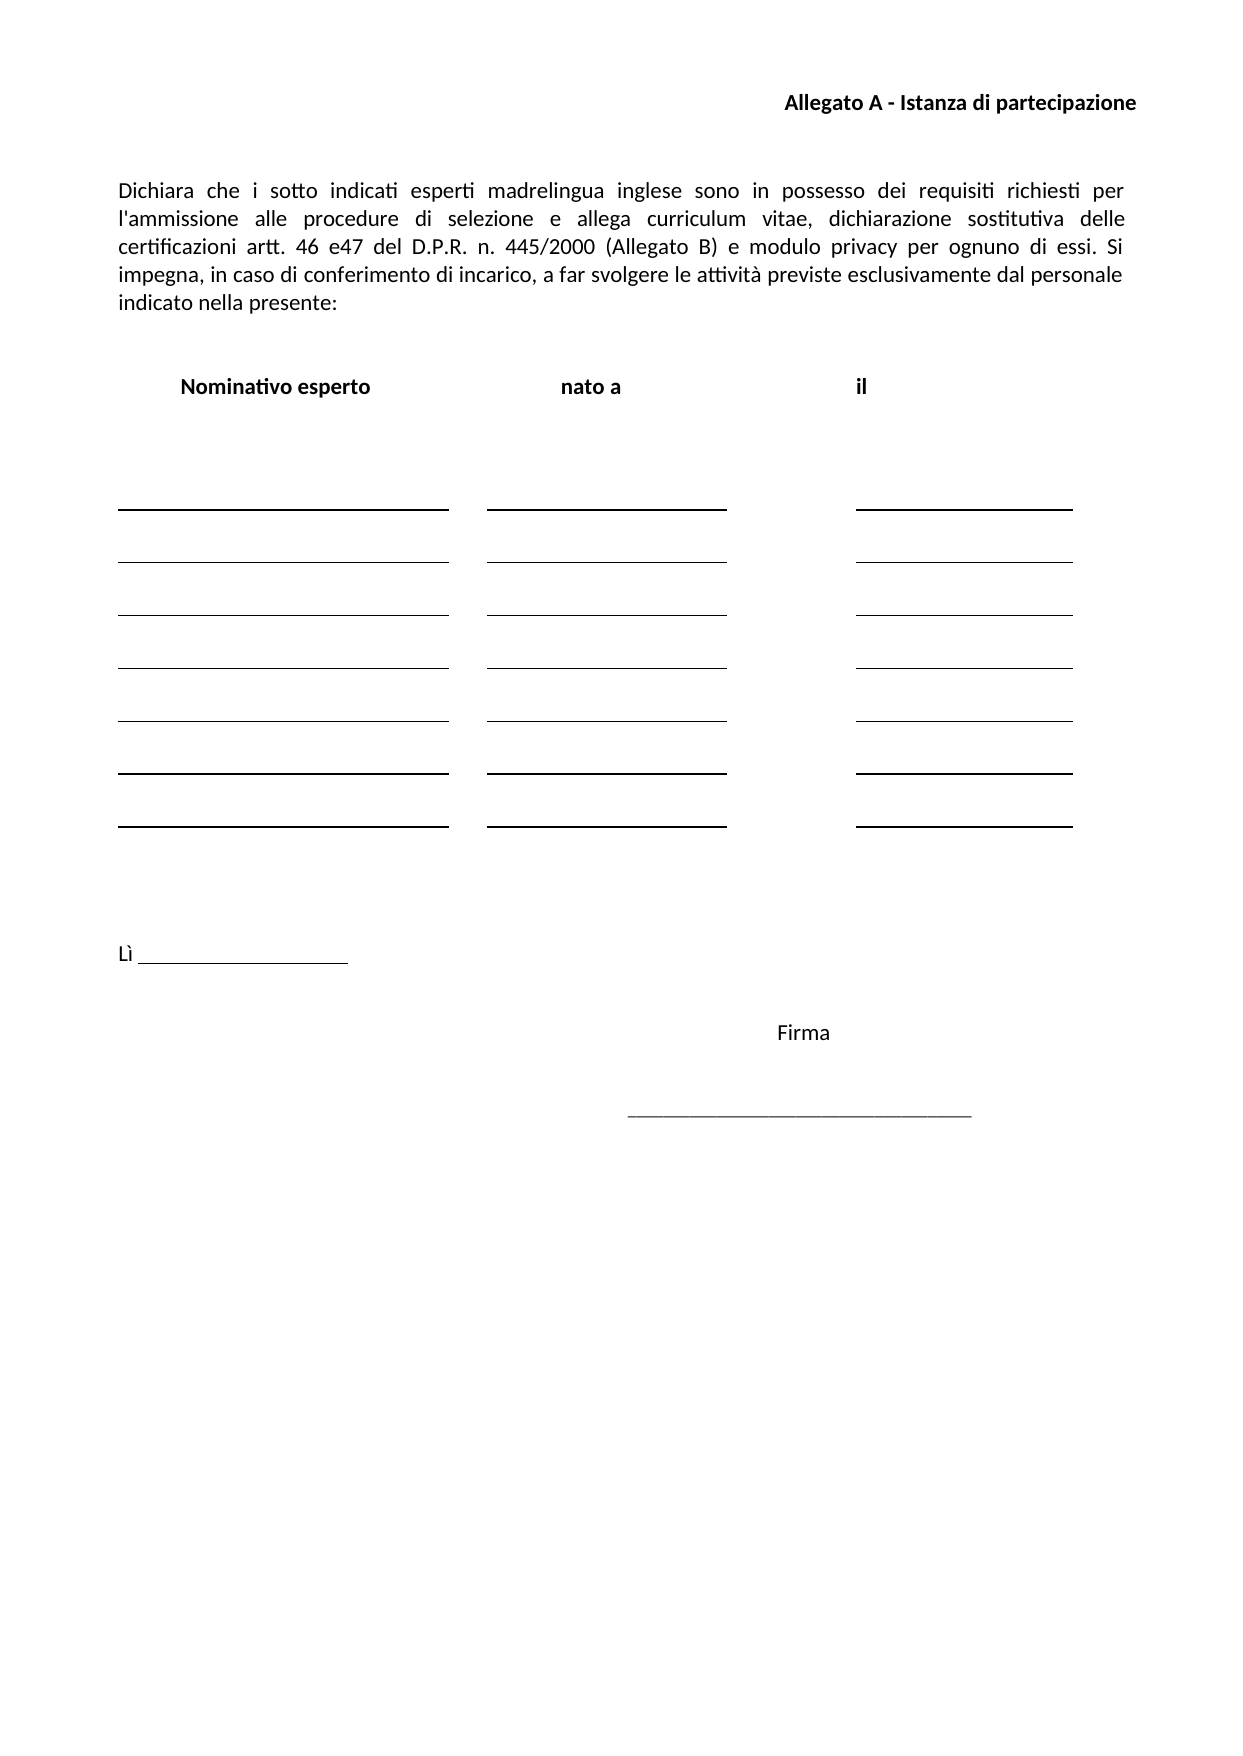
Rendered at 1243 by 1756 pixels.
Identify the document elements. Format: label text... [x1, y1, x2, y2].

text Lì [118, 939, 1136, 967]
text Dichiara che i sotto indicati esperti madrelingua inglese sono in possesso dei requisiti richiesti per l'ammissione alle procedure di selezione e allega curriculum vitae, dichiarazione sostitutiva delle certificazioni artt. 46 e47 del D.P.R. n. 445/2000 (Allegato B) e modulo privacy per ognuno di essi. Si impegna, in caso di conferimento di incarico, a far svolgere le attività previste esclusivamente dal personale indicato nella presente: [118, 176, 1125, 316]
text Firma [106, 1018, 1136, 1046]
text _______________________________________ [106, 1098, 1136, 1120]
subtitle Nominativo esperto nato a il [180, 372, 1136, 401]
